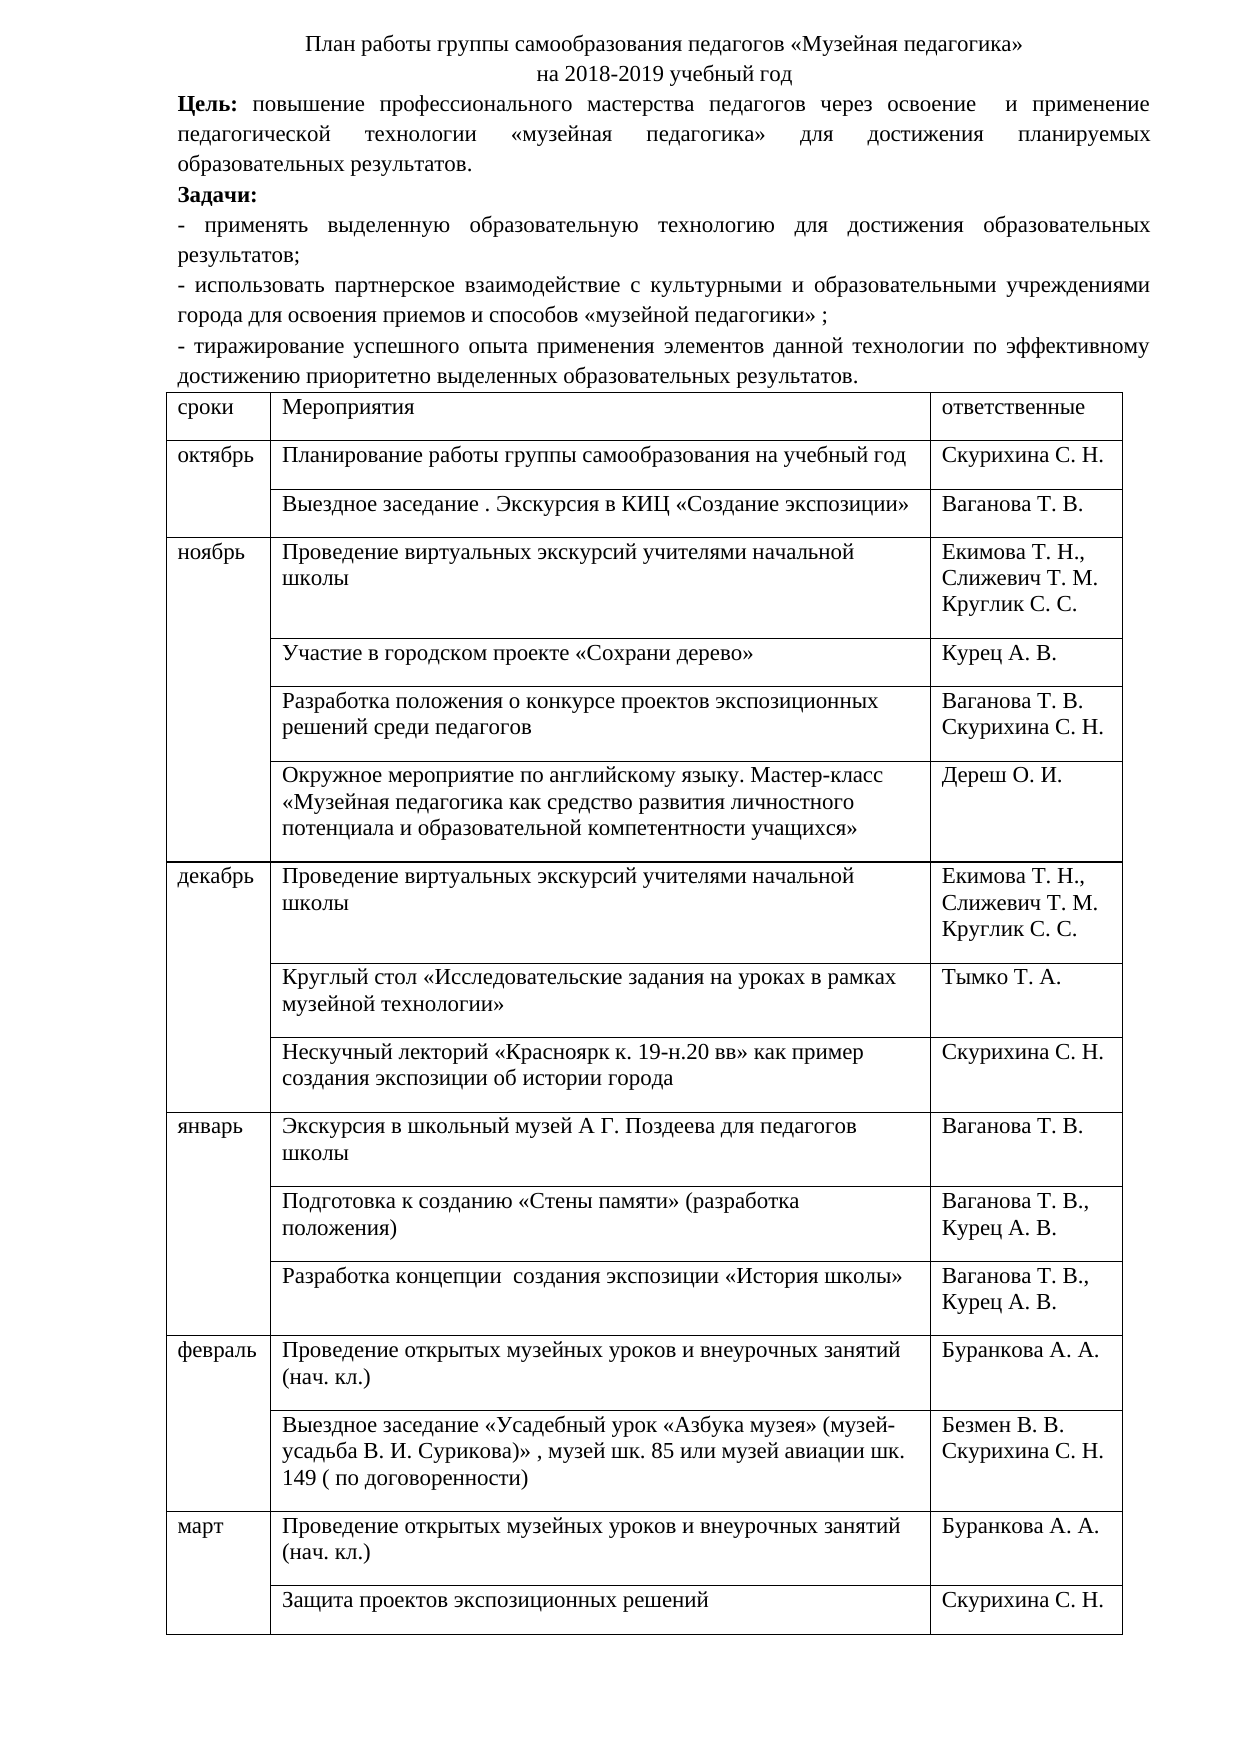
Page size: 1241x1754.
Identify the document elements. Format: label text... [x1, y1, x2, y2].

table_cell Скурихина С. Н. [931, 441, 1122, 488]
table_cell Безмен В. В. Скурихина С. Н. [931, 1411, 1122, 1511]
table_cell Нескучный лекторий «Красноярк к. 19-н.20 вв» как пример создания экспозиции об истории города [271, 1038, 930, 1112]
text План работы группы самообразования педагогов «Музейная педагогика» [177, 29, 1152, 56]
table_cell Выездное заседание «Усадебный урок «Азбука музея» (музей-усадьба В. И. Сурикова)» , музей шк. 85 или музей авиации шк. 149 ( по договоренности) [271, 1411, 930, 1511]
table_cell Планирование работы группы самообразования на учебный год [271, 441, 930, 488]
table_cell Проведение виртуальных экскурсий учителями начальной школы [271, 538, 930, 638]
table_cell Буранкова А. А. [931, 1512, 1122, 1585]
table_cell март [167, 1512, 270, 1634]
text Цель: повышение профессионального мастерства педагогов через освоение и применение педагогической технологии «музейная педагогика» для достижения планируемых образовательных результатов. [177, 90, 1152, 177]
text - использовать партнерское взаимодействие с культурными и образовательными учреждениями города для освоения приемов и способов «музейной педагогики» ; [177, 271, 1152, 328]
table_cell Разработка положения о конкурсе проектов экспозиционных решений среди педагогов [271, 687, 930, 761]
text на 2018-2019 учебный год [177, 60, 1152, 86]
table_cell Разработка концепции создания экспозиции «История школы» [271, 1262, 930, 1335]
table_cell Буранкова А. А. [931, 1336, 1122, 1410]
table_cell Проведение открытых музейных уроков и внеурочных занятий (нач. кл.) [271, 1512, 930, 1585]
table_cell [271, 1586, 930, 1634]
text - применять выделенную образовательную технологию для достижения образовательных результатов; [177, 211, 1152, 267]
text - тиражирование успешного опыта применения элементов данной технологии по эффективному достижению приоритетно выделенных образовательных результатов. [177, 332, 1152, 388]
table_cell Тымко Т. А. [931, 964, 1122, 1037]
table_cell ноябрь [167, 538, 270, 861]
table_cell Ваганова Т. В. [931, 1113, 1122, 1186]
table_cell Ваганова Т. В., Курец А. В. [931, 1262, 1122, 1335]
table_cell Екимова Т. Н., Слижевич Т. М. Круглик С. С. [931, 538, 1122, 638]
table_cell Участие в городском проекте «Сохрани дерево» [271, 639, 930, 686]
table_cell Ваганова Т. В. [931, 490, 1122, 537]
table_cell январь [167, 1113, 270, 1335]
table_cell Круглый стол «Исследовательские задания на уроках в рамках музейной технологии» [271, 964, 930, 1037]
table_cell Выездное заседание . Экскурсия в КИЦ «Создание экспозиции» [271, 490, 930, 537]
table_cell Ваганова Т. В. Скурихина С. Н. [931, 687, 1122, 761]
table_header сроки [167, 393, 270, 440]
text Задачи: [177, 181, 1152, 207]
table_cell Дереш О. И. [931, 762, 1122, 861]
table_cell Подготовка к созданию «Стены памяти» (разработка положения) [271, 1187, 930, 1261]
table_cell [931, 1586, 1122, 1634]
table_header Мероприятия [271, 393, 930, 440]
table_cell Курец А. В. [931, 639, 1122, 686]
table_cell Екимова Т. Н., Слижевич Т. М. Круглик С. С. [931, 863, 1122, 962]
table_cell октябрь [167, 441, 270, 537]
table_header ответственные [931, 393, 1122, 440]
table_cell Проведение открытых музейных уроков и внеурочных занятий (нач. кл.) [271, 1336, 930, 1410]
table_cell Скурихина С. Н. [931, 1038, 1122, 1112]
table_cell февраль [167, 1336, 270, 1511]
table_cell Проведение виртуальных экскурсий учителями начальной школы [271, 863, 930, 962]
table_cell Ваганова Т. В., Курец А. В. [931, 1187, 1122, 1261]
table_cell Окружное мероприятие по английскому языку. Мастер-класс «Музейная педагогика как средство развития личностного потенциала и образовательной компетентности учащихся» [271, 762, 930, 861]
table_cell Экскурсия в школьный музей А Г. Поздеева для педагогов школы [271, 1113, 930, 1186]
table_cell декабрь [167, 863, 270, 1112]
